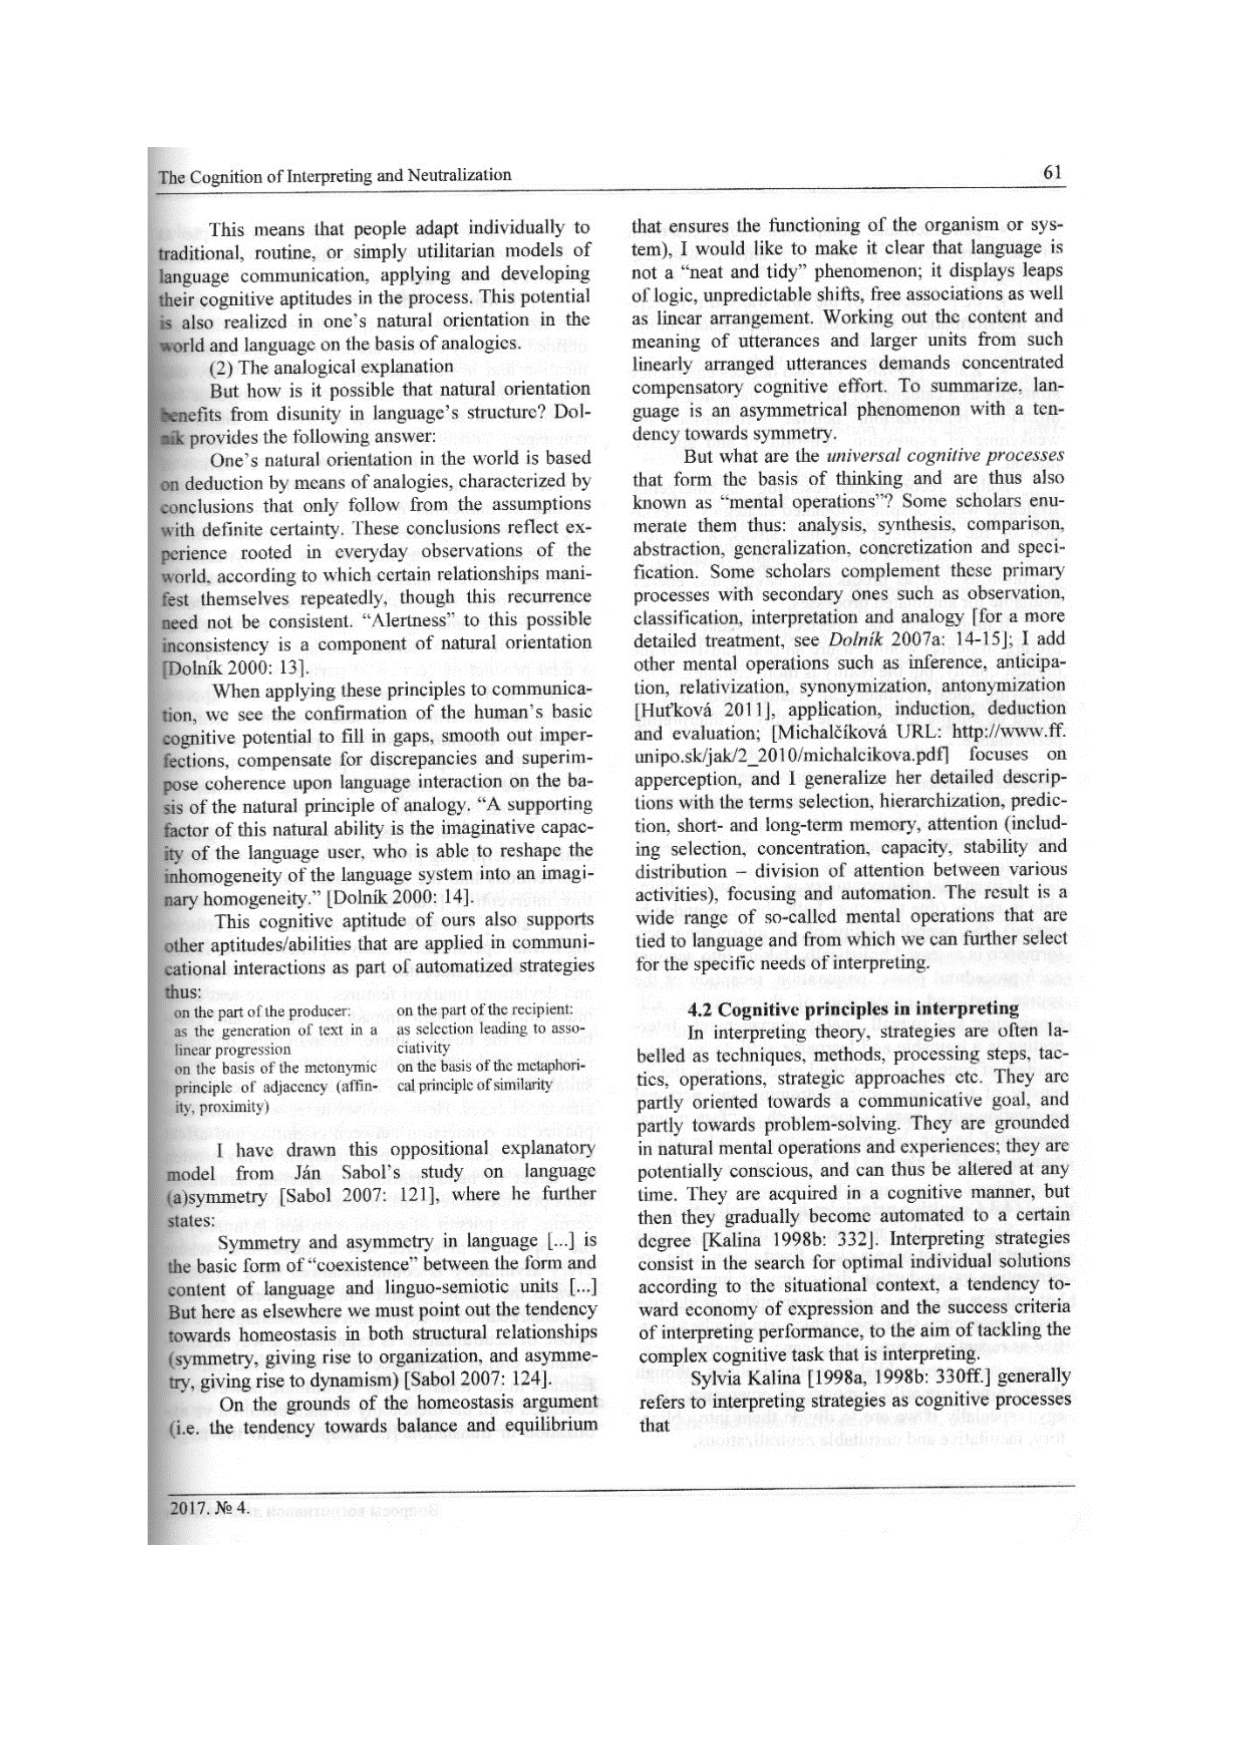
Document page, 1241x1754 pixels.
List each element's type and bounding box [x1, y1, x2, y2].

picture [147, 147, 1093, 1545]
